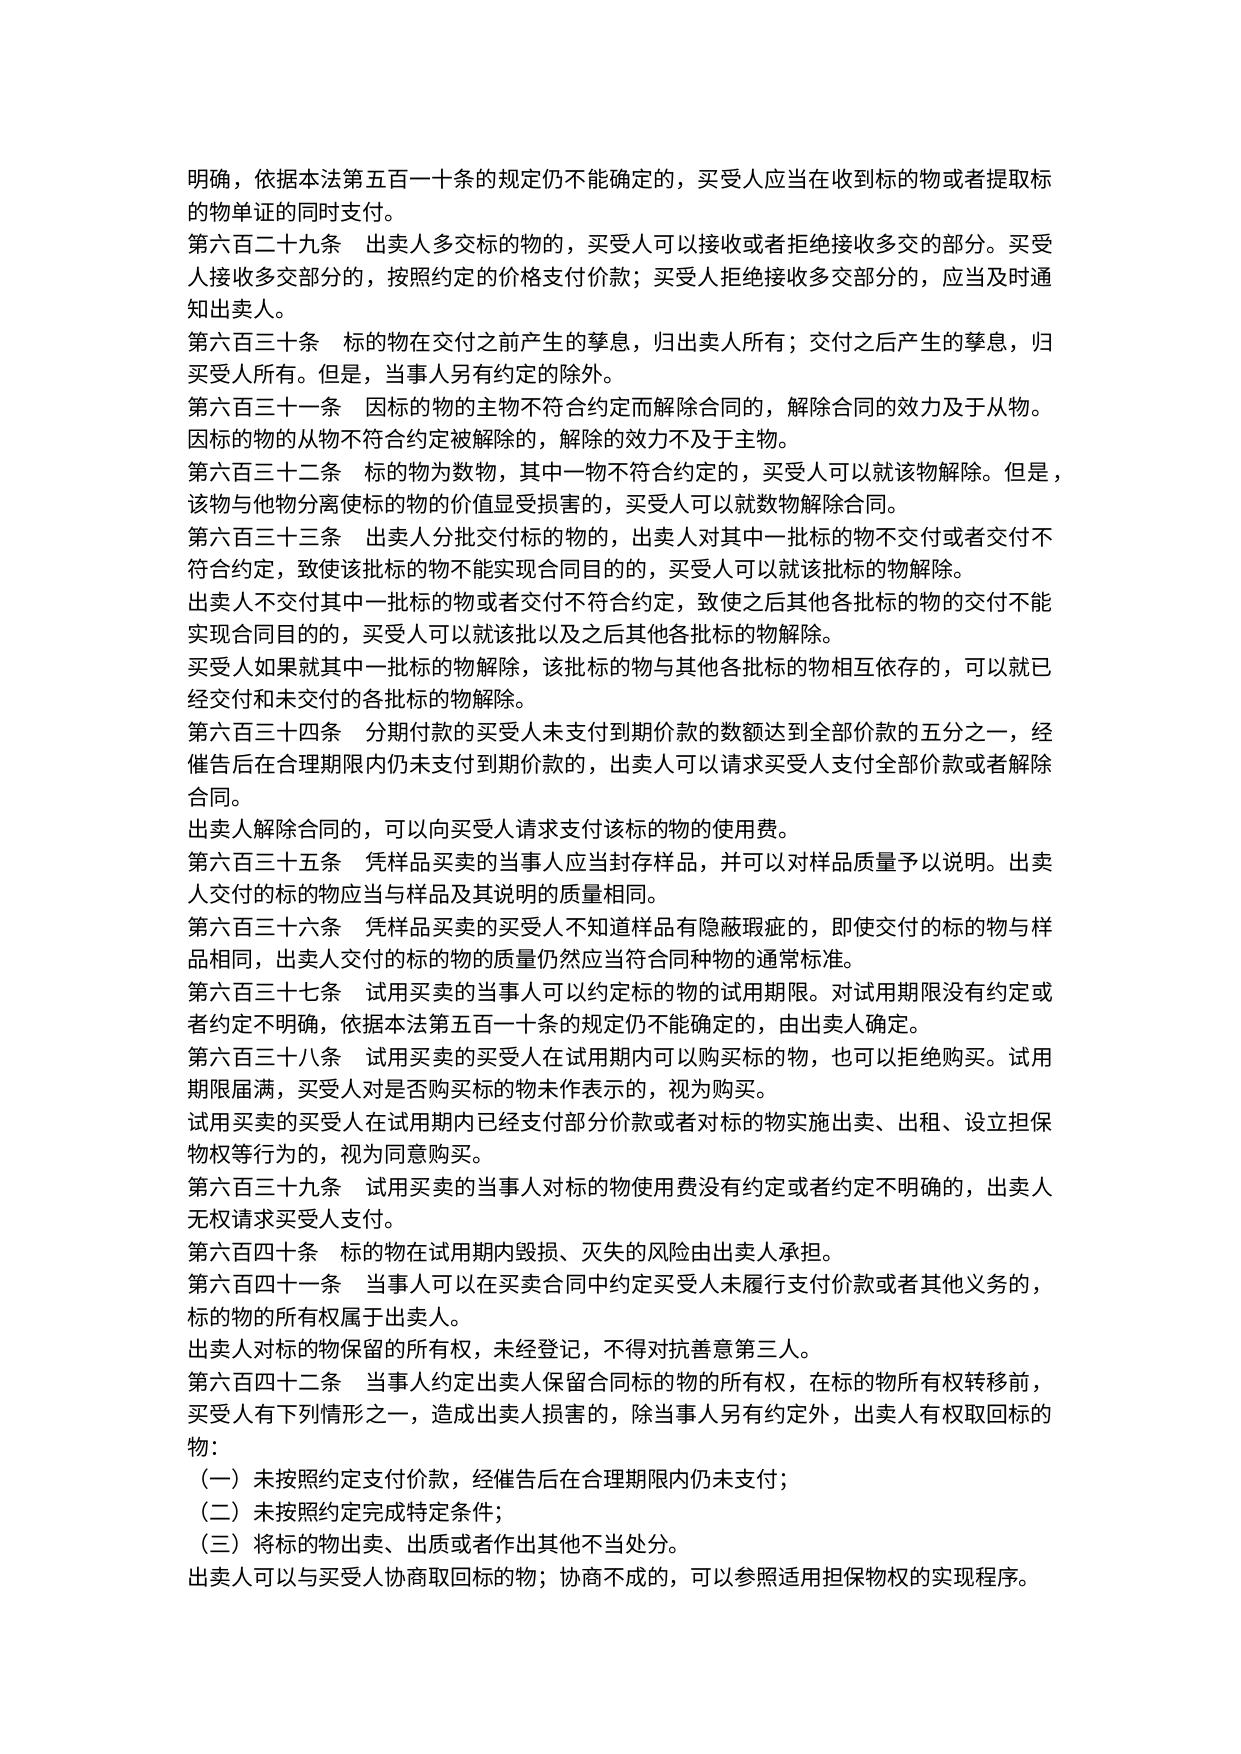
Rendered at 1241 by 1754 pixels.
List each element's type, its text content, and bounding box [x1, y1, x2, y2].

text 第六百四十条 标的物在试用期内毁损、灭失的风险由出卖人承担。 [187, 1234, 1053, 1267]
text 第六百三十一条 因标的物的主物不符合约定而解除合同的，解除合同的效力及于从物。因标的物的从物不符合约定被解除的，解除的效力不及于主物。 [187, 389, 1053, 454]
text 第六百三十三条 出卖人分批交付标的物的，出卖人对其中一批标的物不交付或者交付不符合约定，致使该批标的物不能实现合同目的的，买受人可以就该批标的物解除。 [187, 519, 1053, 584]
text 第六百三十六条 凭样品买卖的买受人不知道样品有隐蔽瑕疵的，即使交付的标的物与样品相同，出卖人交付的标的物的质量仍然应当符合同种物的通常标准。 [187, 909, 1053, 974]
text 第六百四十二条 当事人约定出卖人保留合同标的物的所有权，在标的物所有权转移前，买受人有下列情形之一，造成出卖人损害的，除当事人另有约定外，出卖人有权取回标的物： [187, 1364, 1053, 1462]
text 出卖人解除合同的，可以向买受人请求支付该标的物的使用费。 [187, 812, 1053, 844]
text 买受人如果就其中一批标的物解除，该批标的物与其他各批标的物相互依存的，可以就已经交付和未交付的各批标的物解除。 [187, 649, 1053, 714]
text 出卖人对标的物保留的所有权，未经登记，不得对抗善意第三人。 [187, 1332, 1053, 1364]
text 第六百三十九条 试用买卖的当事人对标的物使用费没有约定或者约定不明确的，出卖人无权请求买受人支付。 [187, 1169, 1053, 1234]
text （三）将标的物出卖、出质或者作出其他不当处分。 [187, 1527, 1053, 1559]
text 试用买卖的买受人在试用期内已经支付部分价款或者对标的物实施出卖、出租、设立担保物权等行为的，视为同意购买。 [187, 1104, 1053, 1169]
text 出卖人可以与买受人协商取回标的物；协商不成的，可以参照适用担保物权的实现程序。 [187, 1559, 1053, 1592]
text 第六百三十四条 分期付款的买受人未支付到期价款的数额达到全部价款的五分之一，经催告后在合理期限内仍未支付到期价款的，出卖人可以请求买受人支付全部价款或者解除合同。 [187, 714, 1053, 812]
text 第六百三十七条 试用买卖的当事人可以约定标的物的试用期限。对试用期限没有约定或者约定不明确，依据本法第五百一十条的规定仍不能确定的，由出卖人确定。 [187, 974, 1053, 1039]
text 第六百三十二条 标的物为数物，其中一物不符合约定的，买受人可以就该物解除。但是，该物与他物分离使标的物的价值显受损害的，买受人可以就数物解除合同。 [187, 454, 1053, 519]
text 第六百三十八条 试用买卖的买受人在试用期内可以购买标的物，也可以拒绝购买。试用期限届满，买受人对是否购买标的物未作表示的，视为购买。 [187, 1039, 1053, 1104]
text 出卖人不交付其中一批标的物或者交付不符合约定，致使之后其他各批标的物的交付不能实现合同目的的，买受人可以就该批以及之后其他各批标的物解除。 [187, 584, 1053, 649]
text 第六百三十五条 凭样品买卖的当事人应当封存样品，并可以对样品质量予以说明。出卖人交付的标的物应当与样品及其说明的质量相同。 [187, 844, 1053, 909]
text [187, 162, 1053, 227]
text 第六百二十九条 出卖人多交标的物的，买受人可以接收或者拒绝接收多交的部分。买受人接收多交部分的，按照约定的价格支付价款；买受人拒绝接收多交部分的，应当及时通知出卖人。 [187, 227, 1053, 324]
text （一）未按照约定支付价款，经催告后在合理期限内仍未支付； [187, 1462, 1053, 1494]
text （二）未按照约定完成特定条件； [187, 1494, 1053, 1527]
text 第六百三十条 标的物在交付之前产生的孳息，归出卖人所有；交付之后产生的孳息，归买受人所有。但是，当事人另有约定的除外。 [187, 324, 1053, 389]
text 第六百四十一条 当事人可以在买卖合同中约定买受人未履行支付价款或者其他义务的，标的物的所有权属于出卖人。 [187, 1267, 1053, 1332]
